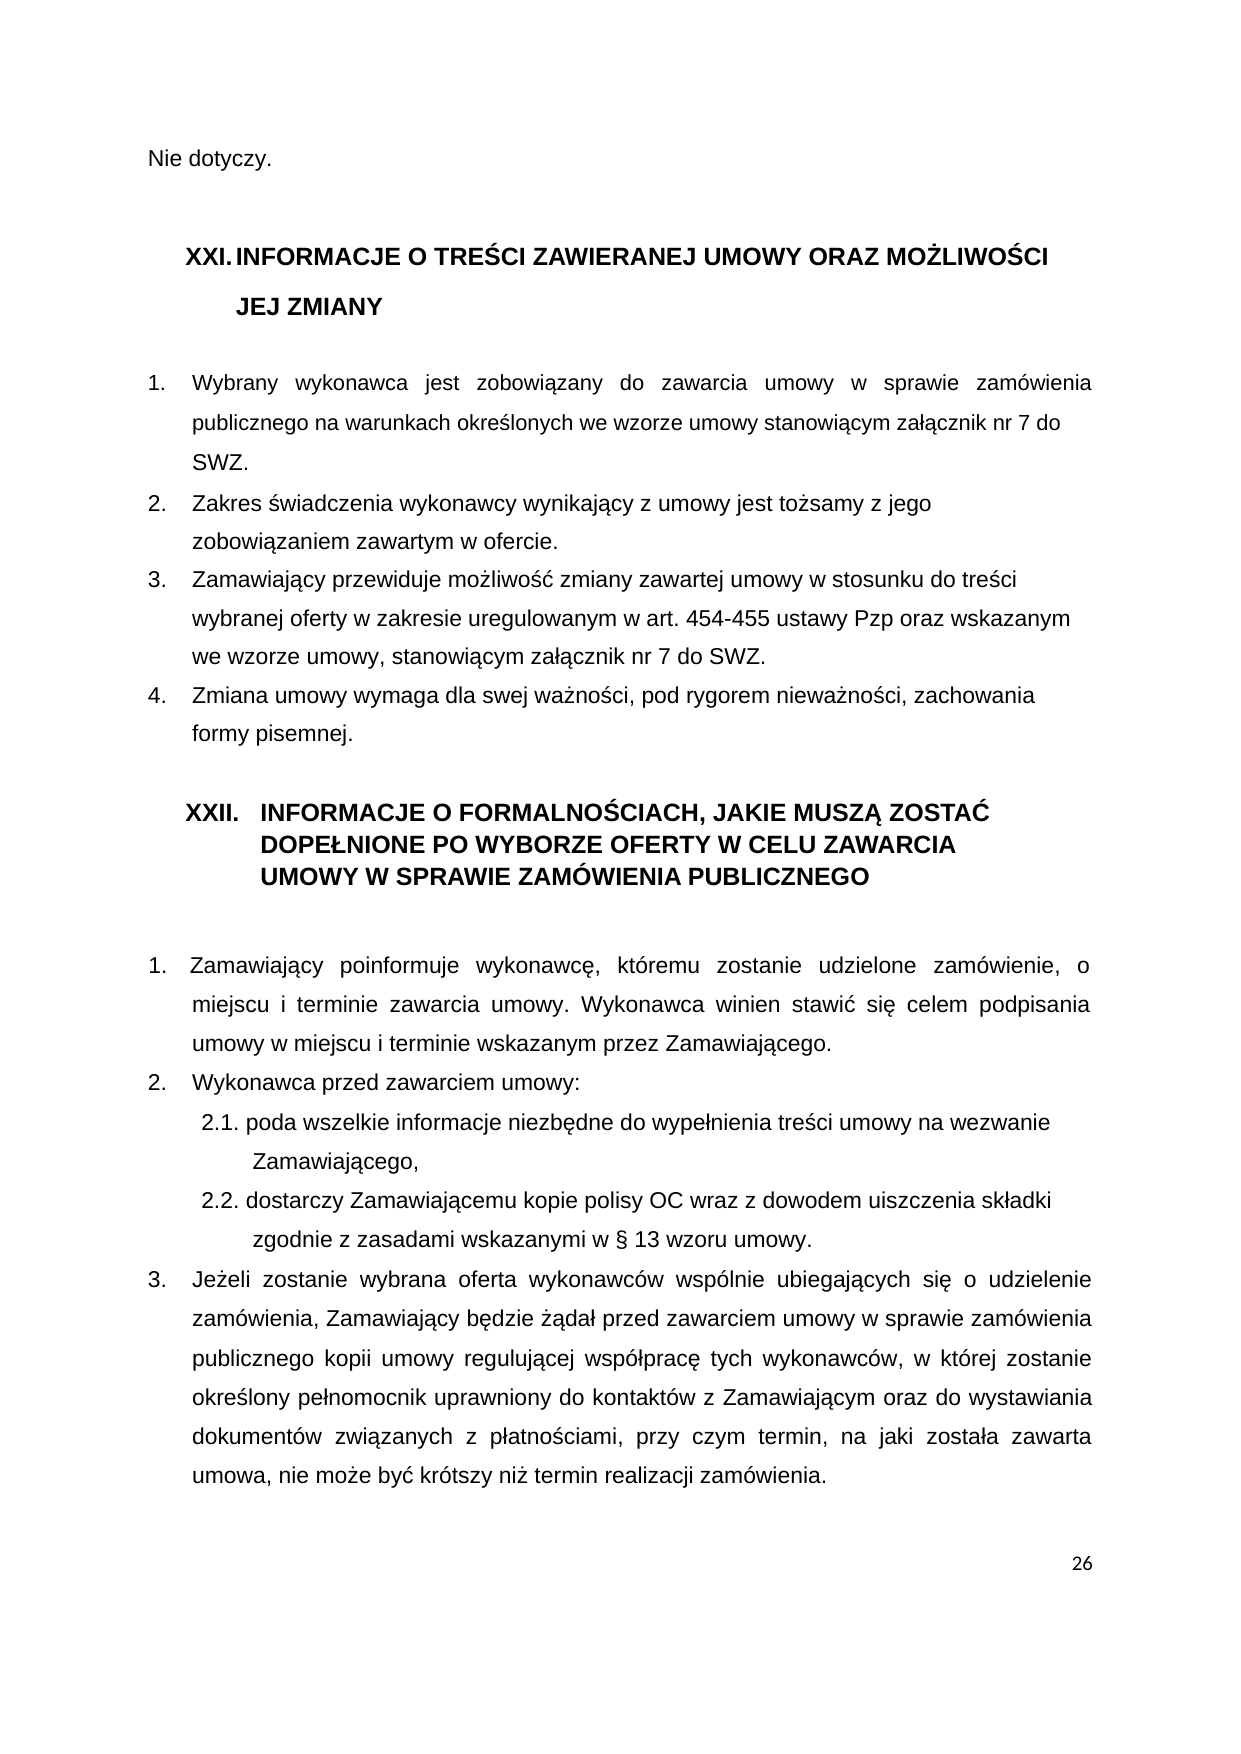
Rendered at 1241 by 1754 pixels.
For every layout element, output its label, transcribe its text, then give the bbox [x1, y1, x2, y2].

list Jeżeli zostanie wybrana oferta wykonawców wspólnie ubiegających się o udzielenie zamówienia, Zamawiający będzie żądał przed zawarciem umowy w sprawie zamówienia publicznego kopii umowy regulującej współpracę tych wykonawców, w której zostanie określony pełnomocnik uprawniony do kontaktów z Zamawiającym oraz do wystawiania dokumentów związanych z płatnościami, przy czym termin, na jaki została zawarta umowa, nie może być krótszy niż termin realizacji zamówienia. [148, 1266, 1093, 1488]
list INFORMACJE O FORMALNOŚCIACH, JAKIE MUSZĄ ZOSTAĆ DOPEŁNIONE PO WYBORZE OFERTY W CELU ZAWARCIA UMOWY W SPRAWIE ZAMÓWIENIA PUBLICZNEGO [185, 797, 1041, 891]
text SWZ. [192, 449, 1093, 476]
list Zamawiający przewiduje możliwość zmiany zawartej umowy w stosunku do treści wybranej oferty w zakresie uregulowanym w art. 454-455 ustawy Pzp oraz wskazanym we wzorze umowy, stanowiącym załącznik nr 7 do SWZ. [148, 566, 1091, 670]
list Zmiana umowy wymaga dla swej ważności, pod rygorem nieważności, zachowania formy pisemnej. [148, 682, 1093, 747]
text 2.1. poda wszelkie informacje niezbędne do wypełnienia treści umowy na wezwanie Zamawiającego, [201, 1109, 1091, 1174]
list Zakres świadczenia wykonawcy wynikający z umowy jest tożsamy z jego zobowiązaniem zawartym w ofercie. [148, 489, 1091, 554]
text Nie dotyczy. [148, 133, 1093, 174]
text 2.2. dostarczy Zamawiającemu kopie polisy OC wraz z dowodem uiszczenia składki zgodnie z zasadami wskazanymi w § 13 wzoru umowy. [201, 1187, 1093, 1252]
text JEJ ZMIANY [236, 292, 1093, 321]
text 1. Zamawiający poinformuje wykonawcę, któremu zostanie udzielone zamówienie, o miejscu i terminie zawarcia umowy. Wykonawca winien stawić się celem podpisania umowy w miejscu i terminie wskazanym przez Zamawiającego. [148, 952, 1091, 1056]
list INFORMACJE O TREŚCI ZAWIERANEJ UMOWY ORAZ MOŻLIWOŚCI [185, 242, 1093, 271]
list Wybrany wykonawca jest zobowiązany do zawarcia umowy w sprawie zamówienia publicznego na warunkach określonych we wzorze umowy stanowiącym załącznik nr 7 do [148, 370, 1093, 435]
list Wykonawca przed zawarciem umowy: [148, 1069, 1093, 1095]
